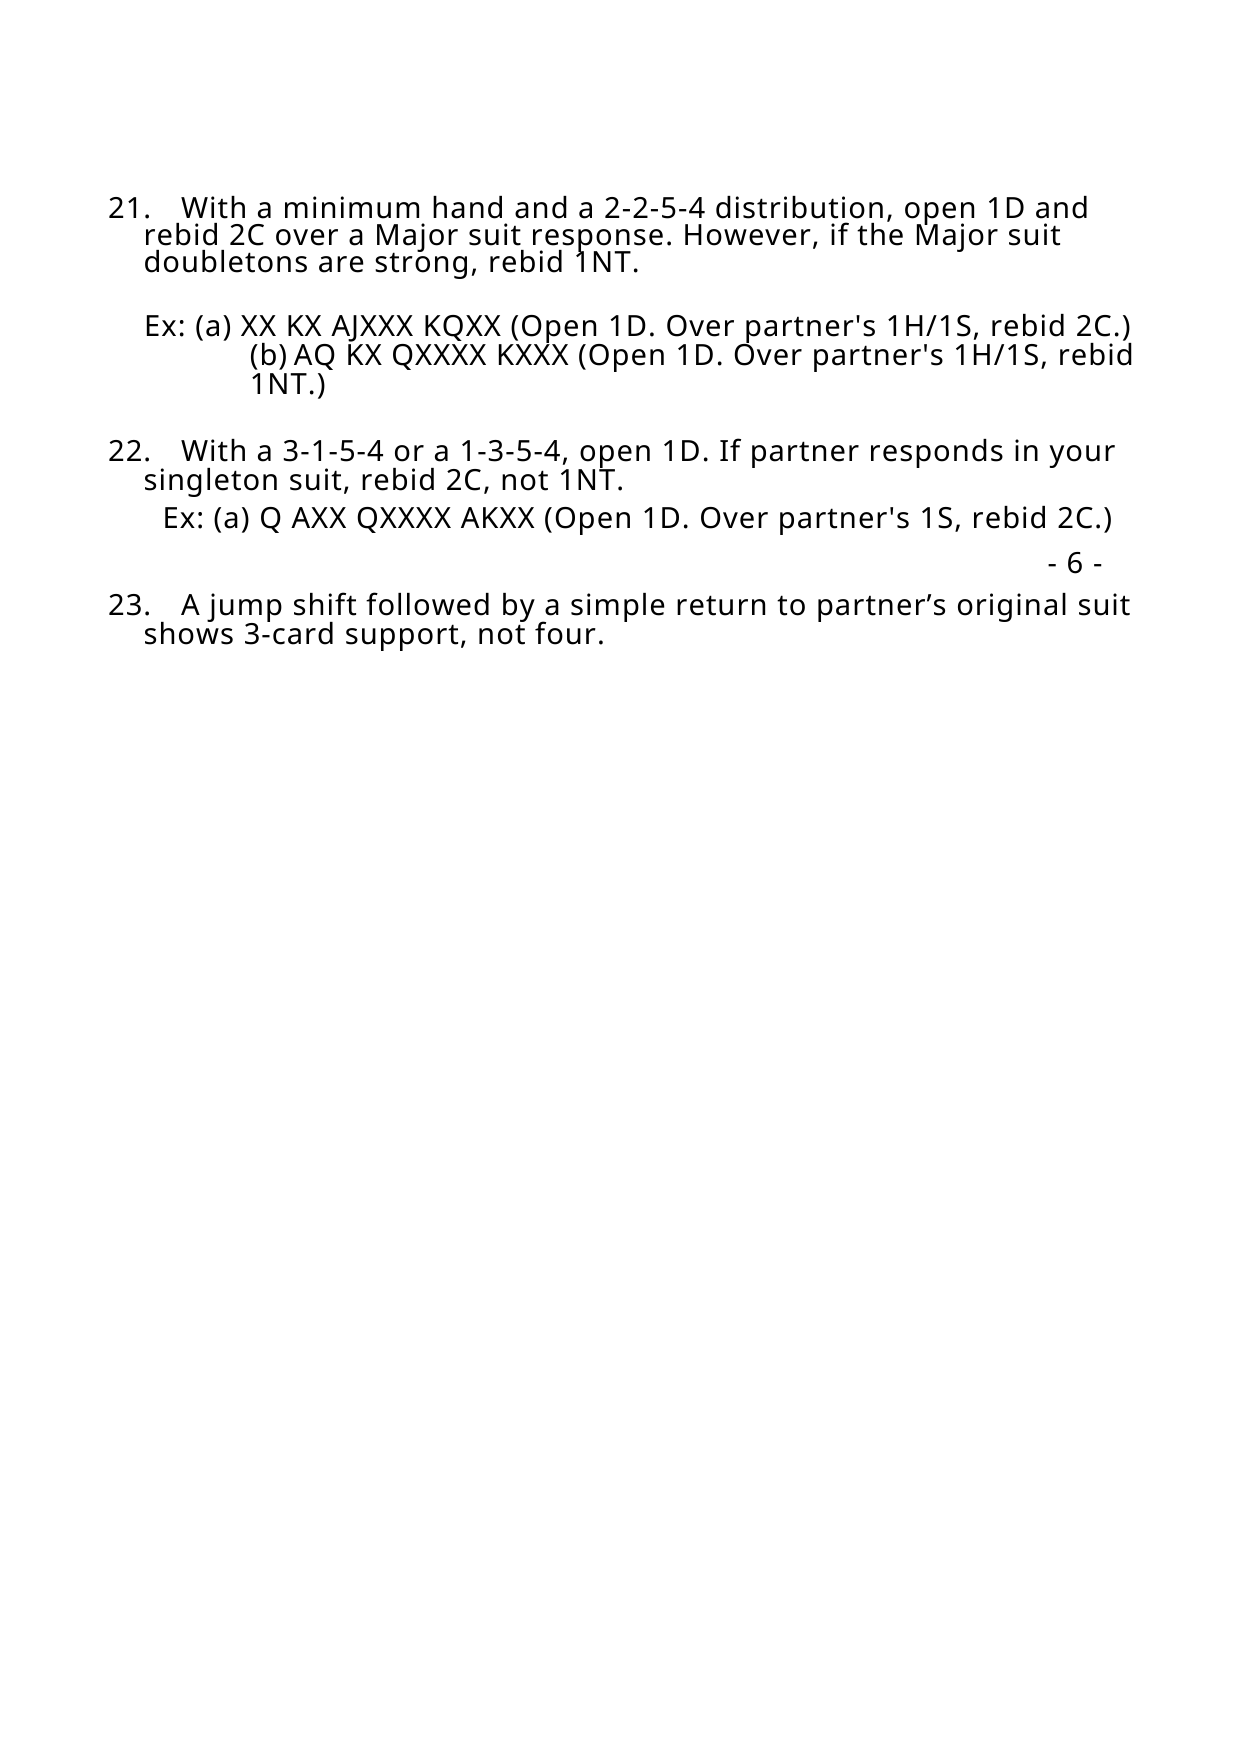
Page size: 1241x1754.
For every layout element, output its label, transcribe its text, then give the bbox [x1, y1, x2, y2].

text Ex: (a) XX KX AJXXX KQXX (Open 1D. Over partner's 1H/1S, rebid 2C.) [139, 313, 1137, 342]
subtitle With a minimum hand and a 2-2-5-4 distribution, open 1D and rebid 2C over a Major suit response. However, if the Major suit doubletons are strong, rebid 1NT. [108, 196, 1116, 277]
subtitle A jump shift followed by a simple return to partner’s original suit shows 3-card support, not four. [108, 592, 1137, 650]
text Ex: (a) Q AXX QXXXX AKXX (Open 1D. Over partner's 1S, rebid 2C.) [139, 505, 1137, 534]
text - 6 - [1047, 551, 1137, 580]
list AQ KX QXXXX KXXX (Open 1D. Over partner's 1H/1S, rebid 1NT.) [249, 342, 1137, 401]
subtitle With a 3-1-5-4 or a 1-3-5-4, open 1D. If partner responds in your singleton suit, rebid 2C, not 1NT. [108, 438, 1137, 496]
